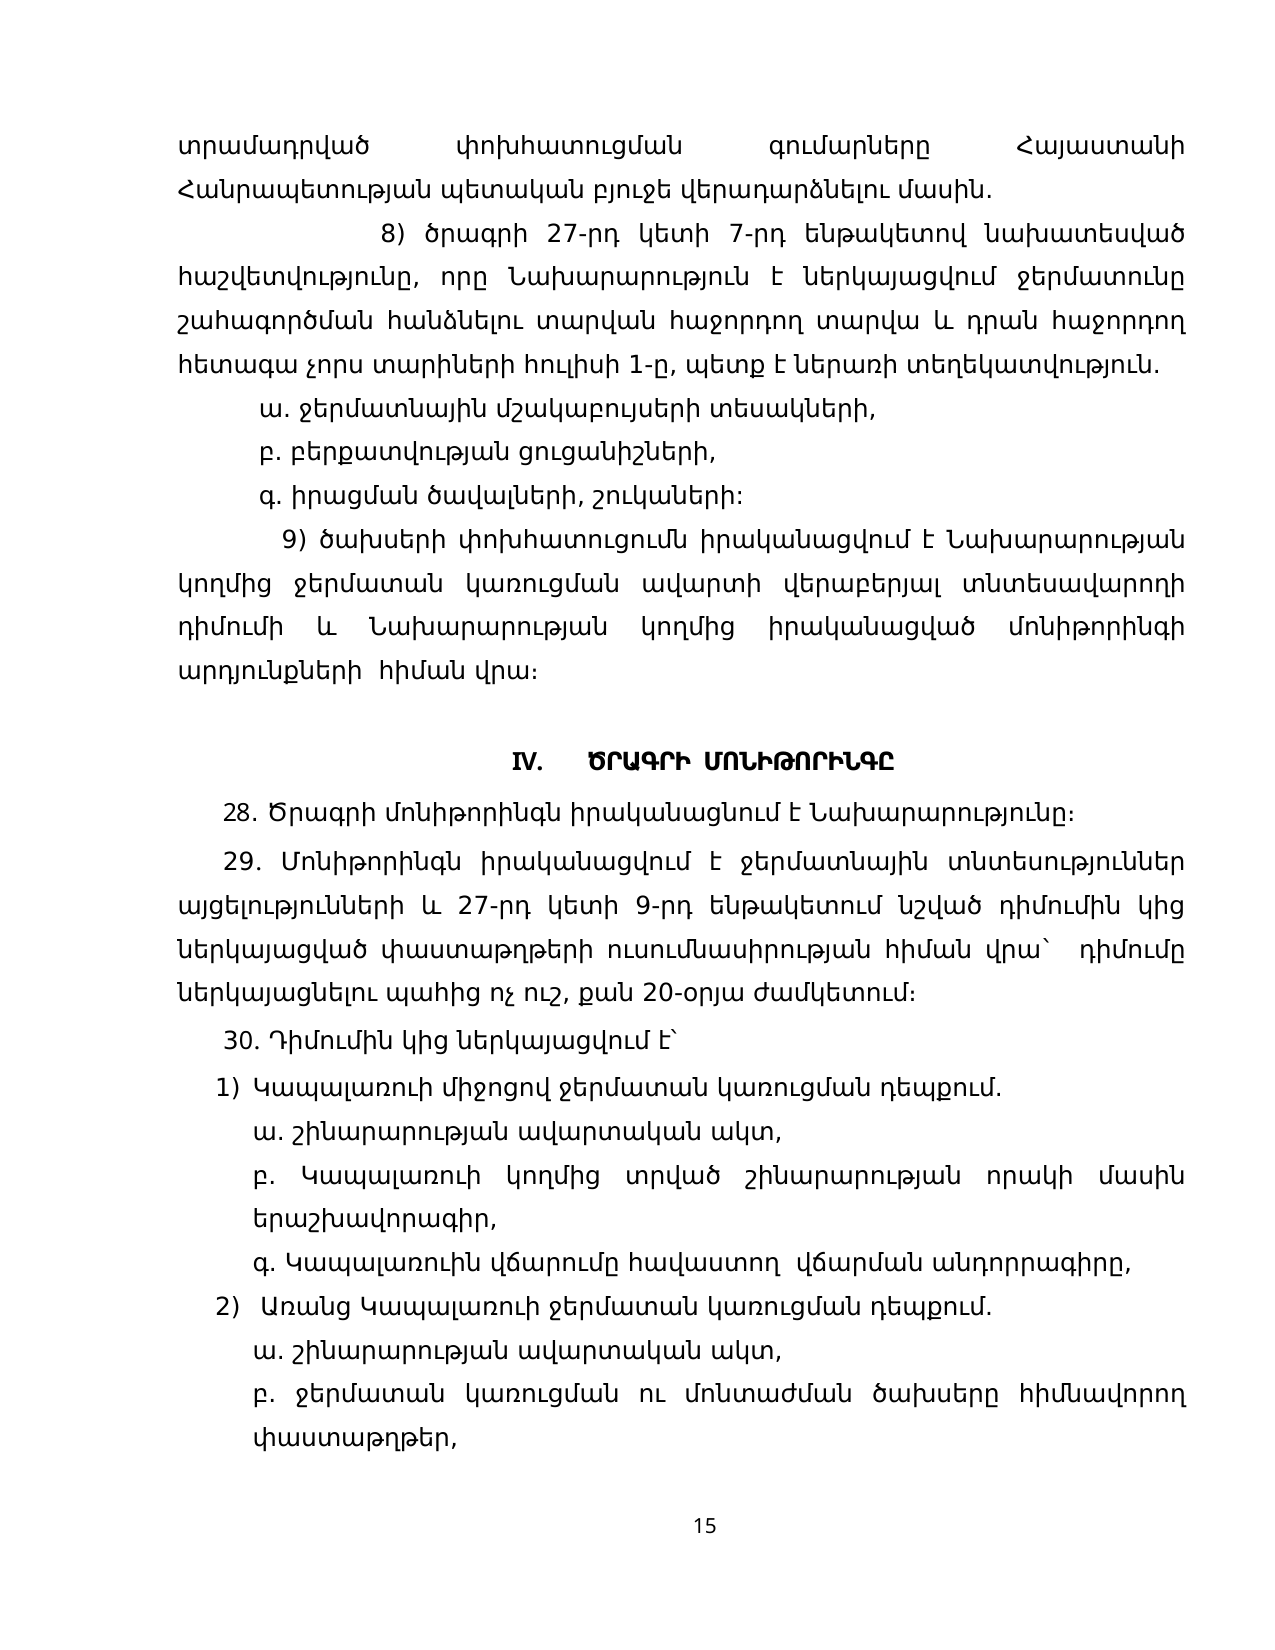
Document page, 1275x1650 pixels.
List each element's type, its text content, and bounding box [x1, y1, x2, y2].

list Կապալառուի միջոցով ջերմատան կառուցման դեպքում. [215, 1073, 1186, 1103]
text 29. Մոնիթորինգն իրականացվում է ջերմատնային տնտեսություններ այցելությունների և 27-րդ կետի 9-րդ ենթակետում նշված դիմումին կից ներկայացված փաստաթղթերի ուսումնասիրության հիման վրա` դիմումը ներկայացնելու պահից ոչ ուշ, քան 20-օրյա ժամկետում։ [177, 846, 1186, 1008]
text 28. Ծրագրի մոնիթորինգն իրականացնում է Նախարարությունը։ [177, 795, 1186, 829]
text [177, 131, 1186, 204]
list ԾՐԱԳՐԻ ՄՈՆԻԹՈՐԻՆԳԸ [221, 744, 1186, 778]
list Առանց Կապալառուի ջերմատան կառուցման դեպքում. [215, 1292, 1186, 1321]
text գ. իրացման ծավալների, շուկաների: [177, 481, 1186, 510]
text 8) ծրագրի 27-րդ կետի 7-րդ ենթակետով նախատեսված հաշվետվությունը, որը Նախարարություն է ներկայացվում ջերմատունը շահագործման հանձնելու տարվան հաջորդող տարվա և դրան հաջորդող հետագա չորս տարիների հուլիսի 1-ը, պետք է ներառի տեղեկատվություն. [177, 219, 1186, 379]
text բ. բերքատվության ցուցանիշների, [177, 437, 1186, 467]
list ա. շինարարության ավարտական ակտ, [252, 1336, 1186, 1365]
text ա. ջերմատնային մշակաբույսերի տեսակների, [177, 394, 1186, 423]
list բ. ջերմատան կառուցման ու մոնտաժման ծախսերը հիմնավորող փաստաթղթեր, [252, 1380, 1186, 1453]
list ա. շինարարության ավարտական ակտ, [252, 1117, 1186, 1146]
text 30. Դիմումին կից ներկայացվում է՝ [177, 1022, 1186, 1056]
list գ. Կապալառուին վճարումը հավաստող վճարման անդորրագիրը, [252, 1248, 1186, 1278]
list բ. Կապալառուի կողմից տրված շինարարության որակի մասին երաշխավորագիր, [252, 1161, 1186, 1234]
text 9) ծախսերի փոխհատուցումն իրականացվում է Նախարարության կողմից ջերմատան կառուցման ավարտի վերաբերյալ տնտեսավարողի դիմումի և Նախարարության կողմից իրականացված մոնիթորինգի արդյունքների հիման վրա։ [177, 525, 1186, 685]
